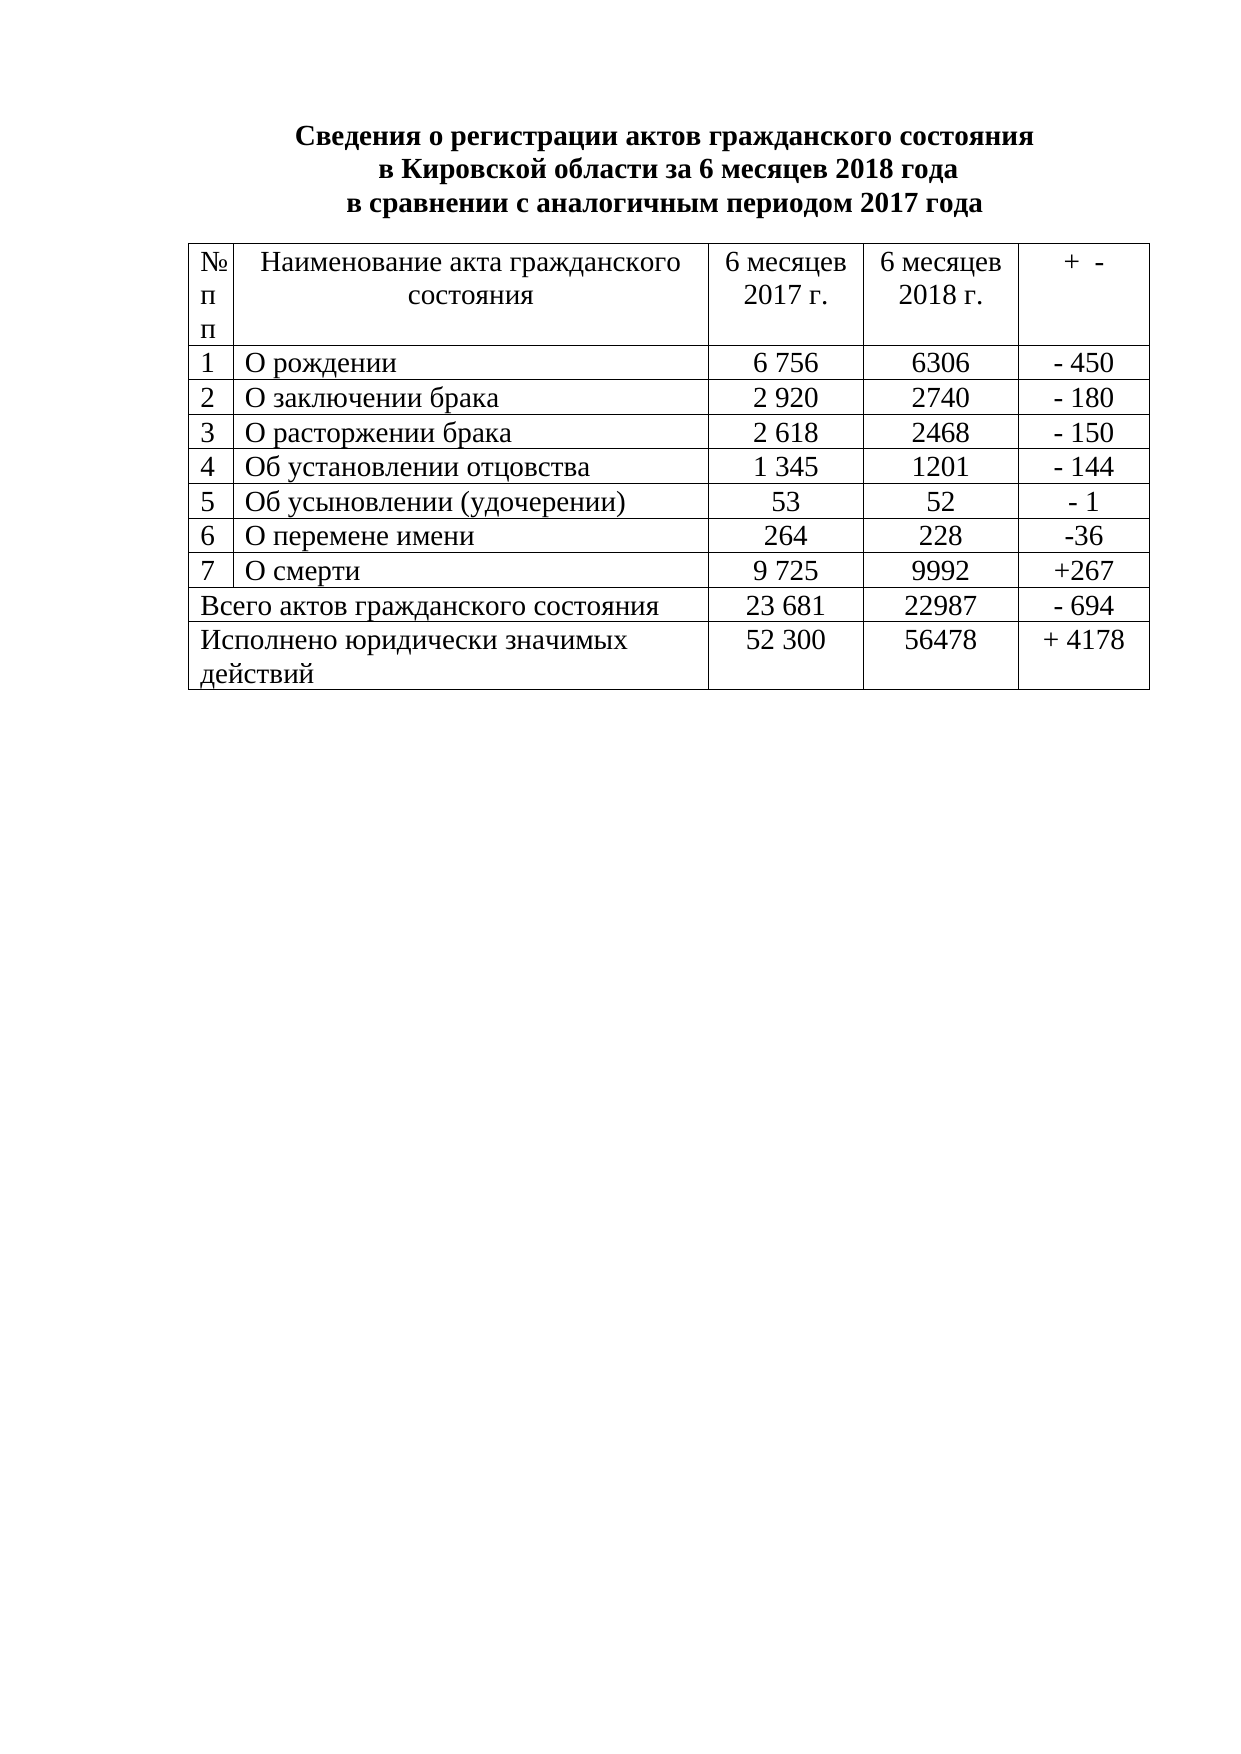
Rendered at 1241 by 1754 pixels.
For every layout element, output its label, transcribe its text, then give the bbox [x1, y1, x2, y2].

table_cell Исполнено юридически значимых действий [189, 622, 708, 689]
table_cell Всего актов гражданского состояния [189, 588, 708, 621]
table_cell 6 [189, 519, 233, 552]
table_header № пп [189, 244, 233, 344]
table_cell О рождении [234, 346, 708, 379]
table_cell 52 [864, 484, 1018, 517]
table_cell 264 [709, 519, 863, 552]
table_cell 3 [189, 415, 233, 448]
table_cell - 144 [1019, 449, 1149, 483]
table_header 6 месяцев 2018 г. [864, 244, 1018, 344]
table_cell 5 [189, 484, 233, 517]
table_cell О расторжении брака [234, 415, 708, 448]
table_cell -36 [1019, 519, 1149, 552]
table_cell 2 [189, 380, 233, 414]
table_cell 2 618 [709, 415, 863, 448]
table_cell +267 [1019, 553, 1149, 587]
table_cell 2468 [864, 415, 1018, 448]
table_cell 1 [189, 346, 233, 379]
table_cell + 4178 [1019, 622, 1149, 689]
table_cell - 450 [1019, 346, 1149, 379]
table_cell О заключении брака [234, 380, 708, 414]
table_cell 2 920 [709, 380, 863, 414]
table_cell 53 [709, 484, 863, 517]
table_cell 228 [864, 519, 1018, 552]
table_cell О смерти [234, 553, 708, 587]
table_cell 7 [189, 553, 233, 587]
table_cell О перемене имени [234, 519, 708, 552]
table_cell 6 756 [709, 346, 863, 379]
table_cell 56478 [864, 622, 1018, 689]
table_cell 52 300 [709, 622, 863, 689]
table_cell - 694 [1019, 588, 1149, 621]
text в Кировской области за 6 месяцев 2018 года [177, 152, 1152, 185]
table_cell - 180 [1019, 380, 1149, 414]
table_cell Об усыновлении (удочерении) [234, 484, 708, 517]
table_cell 1 345 [709, 449, 863, 483]
table_cell 9992 [864, 553, 1018, 587]
table_cell - 1 [1019, 484, 1149, 517]
table_header 6 месяцев 2017 г. [709, 244, 863, 344]
table_cell 1201 [864, 449, 1018, 483]
text Сведения о регистрации актов гражданского состояния [177, 118, 1152, 152]
table_cell 9 725 [709, 553, 863, 587]
table_cell - 150 [1019, 415, 1149, 448]
table_cell 23 681 [709, 588, 863, 621]
text в сравнении с аналогичным периодом 2017 года [177, 185, 1152, 219]
table_cell 22987 [864, 588, 1018, 621]
table_header Наименование акта гражданского состояния [234, 244, 708, 344]
table_cell Об установлении отцовства [234, 449, 708, 483]
table_cell 6306 [864, 346, 1018, 379]
table_header + - [1019, 244, 1149, 344]
table_cell 4 [189, 449, 233, 483]
table_cell 2740 [864, 380, 1018, 414]
